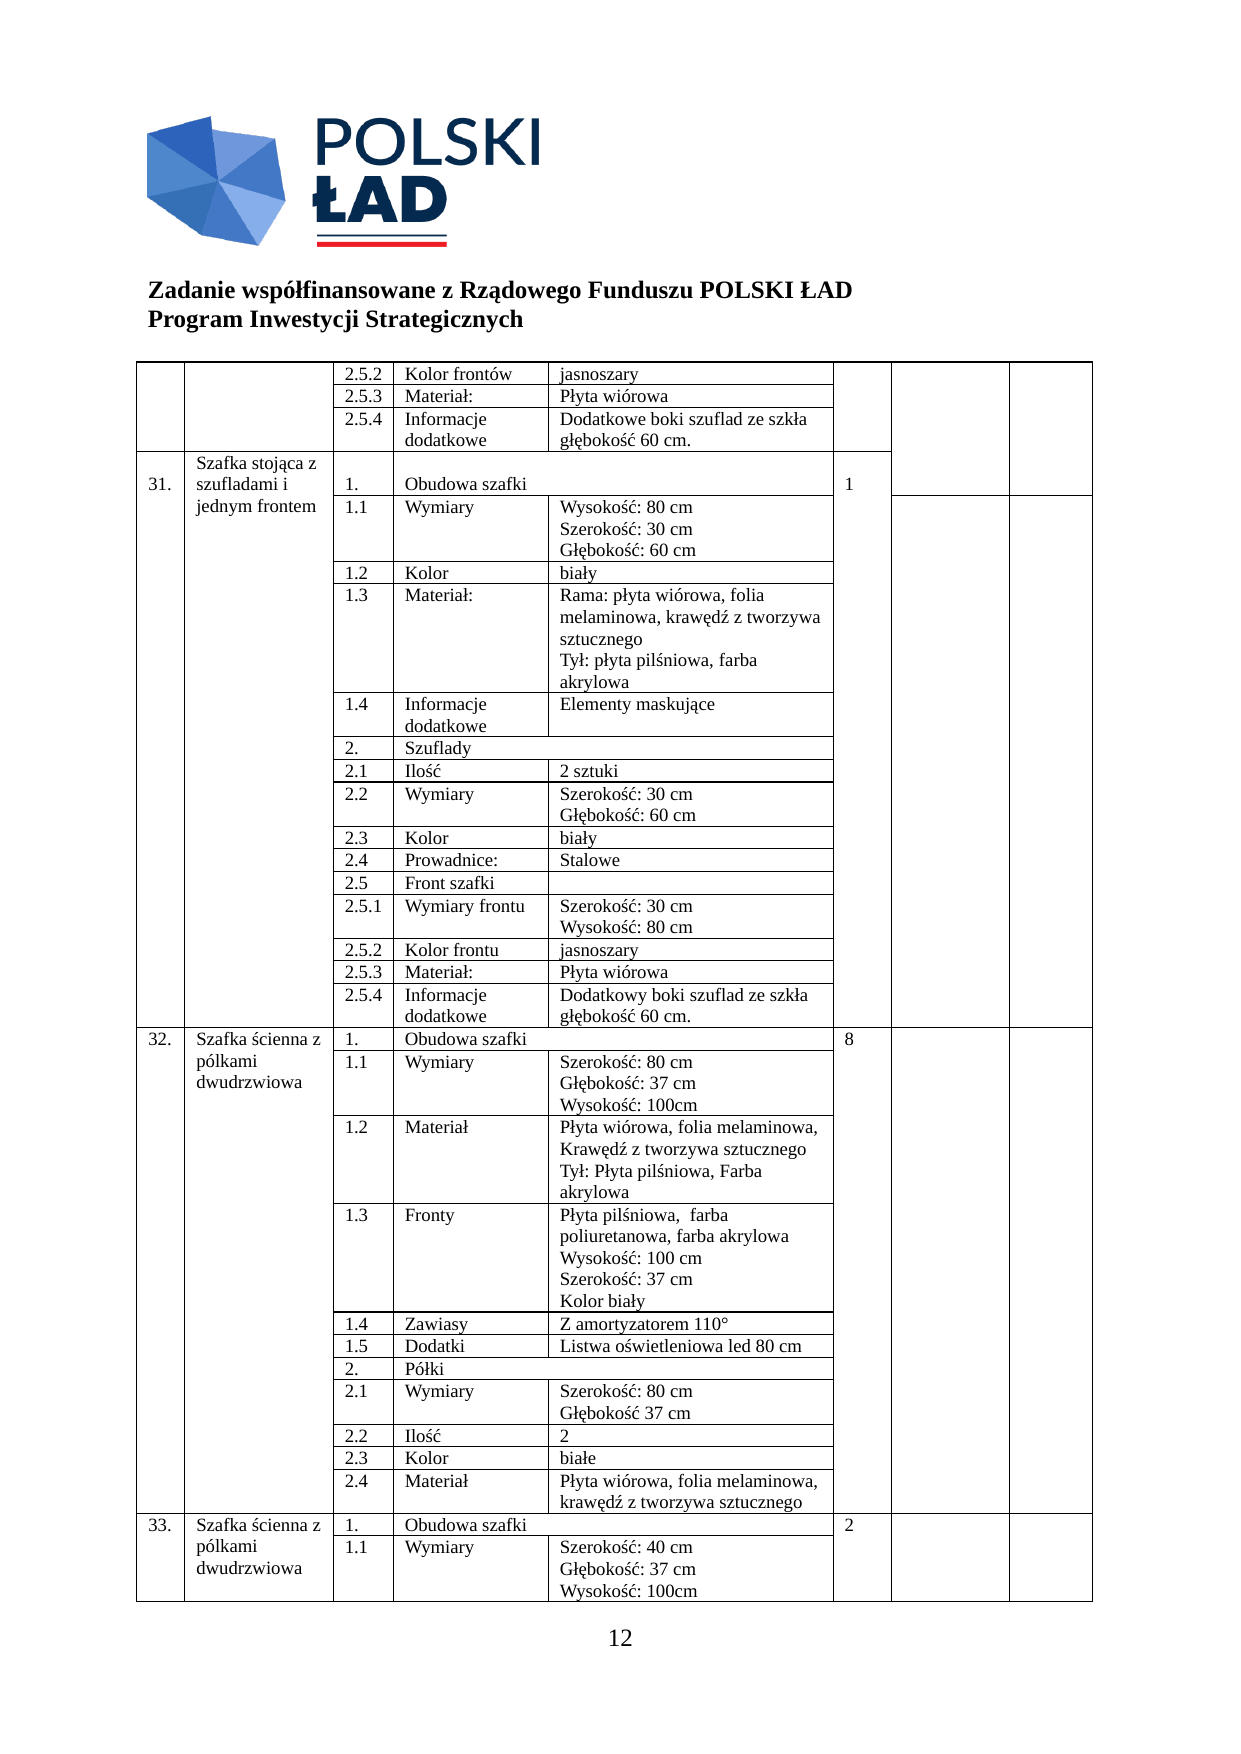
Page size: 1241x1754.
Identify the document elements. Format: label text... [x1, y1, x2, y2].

table_cell [549, 872, 833, 893]
table_cell Informacje dodatkowe [394, 693, 548, 736]
table_cell Prowadnice: [394, 849, 548, 871]
table_cell Front szafki [394, 872, 548, 893]
table_cell Ilość [394, 1425, 548, 1446]
table_cell [892, 1028, 1009, 1513]
table_cell 2.5.4 [334, 408, 393, 451]
table_cell Obudowa szafki [394, 1514, 833, 1535]
table_cell 2.4 [334, 1470, 393, 1513]
table_cell 2.3 [334, 1447, 393, 1469]
table_cell Materiał: [394, 961, 548, 983]
table_cell Szerokość: 80 cm Głębokość 37 cm [549, 1380, 833, 1423]
table_cell 2.2 [334, 783, 393, 826]
table_cell 2.3 [334, 827, 393, 848]
table_cell Wymiary [394, 1051, 548, 1115]
table_cell [1010, 1514, 1092, 1601]
table_cell Obudowa szafki [394, 1028, 833, 1049]
table_cell Płyta wiórowa [549, 961, 833, 983]
table_cell 1.3 [334, 584, 393, 692]
table_cell 2.5.3 [334, 385, 393, 407]
table_cell 1.5 [334, 1335, 393, 1357]
table_cell białe [549, 1447, 833, 1469]
table_cell 1. [334, 1028, 393, 1049]
table_cell 33. [137, 1514, 184, 1601]
table_cell Szerokość: 30 cm Głębokość: 60 cm [549, 783, 833, 826]
table_cell 1.3 [334, 1204, 393, 1311]
table_cell jasnoszary [549, 363, 833, 384]
table_cell Listwa oświetleniowa led 80 cm [549, 1335, 833, 1357]
table_cell 2.5.3 [334, 961, 393, 983]
table_cell Ilość [394, 760, 548, 781]
table_cell Kolor frontów [394, 363, 548, 384]
table_cell Obudowa szafki [394, 452, 833, 495]
table_cell 1.4 [334, 1313, 393, 1334]
table_cell Informacje dodatkowe [394, 408, 548, 451]
table_cell 31. [137, 452, 184, 1027]
table_cell 2.5.1 [334, 895, 393, 938]
table_cell Wymiary [394, 1536, 548, 1601]
table_cell Informacje dodatkowe [394, 984, 548, 1027]
table_cell Wymiary frontu [394, 895, 548, 938]
table_cell Płyta pilśniowa, farba poliuretanowa, farba akrylowa Wysokość: 100 cm Szerokość: 37 cm Kolor biały [549, 1204, 833, 1311]
table_cell jasnoszary [549, 939, 833, 960]
table_cell Kolor frontu [394, 939, 548, 960]
table_cell Szuflady [394, 737, 833, 759]
table_cell Płyta wiórowa, folia melaminowa, krawędź z tworzywa sztucznego [549, 1470, 833, 1513]
table_cell Dodatkowy boki szuflad ze szkła głębokość 60 cm. [549, 984, 833, 1027]
table_cell 1. [334, 1514, 393, 1535]
table_cell 1.4 [334, 693, 393, 736]
table_cell 1.1 [334, 496, 393, 561]
table_cell 2.1 [334, 760, 393, 781]
table_cell Kolor [394, 562, 548, 583]
table_cell 2. [334, 737, 393, 759]
table_cell [1010, 1028, 1092, 1513]
table_cell Z amortyzatorem 110° [549, 1313, 833, 1334]
table_cell 2.5 [334, 872, 393, 893]
table_cell 1. [334, 452, 393, 495]
picture [147, 116, 539, 247]
table_cell Stalowe [549, 849, 833, 871]
table_cell 1 [834, 452, 891, 1027]
table_cell [892, 496, 1009, 1027]
table_cell Materiał: [394, 385, 548, 407]
table_cell Kolor [394, 827, 548, 848]
table_cell [892, 1514, 1009, 1601]
table_cell 2 sztuki [549, 760, 833, 781]
table_cell Szerokość: 40 cm Głębokość: 37 cm Wysokość: 100cm [549, 1536, 833, 1601]
table_cell 2 [834, 1514, 891, 1601]
table_cell 32. [137, 1028, 184, 1513]
table_cell Zawiasy [394, 1313, 548, 1334]
table_cell 2 [549, 1425, 833, 1446]
table_cell 1.2 [334, 1116, 393, 1203]
table_cell Materiał: [394, 584, 548, 692]
table_cell Szerokość: 30 cm Wysokość: 80 cm [549, 895, 833, 938]
table_cell Szafka ścienna z pólkami dwudrzwiowa [185, 1514, 333, 1601]
table_cell Szerokość: 80 cm Głębokość: 37 cm Wysokość: 100cm [549, 1051, 833, 1115]
table_cell [334, 1358, 393, 1379]
table_cell Wysokość: 80 cm Szerokość: 30 cm Głębokość: 60 cm [549, 496, 833, 561]
table_cell 1.2 [334, 562, 393, 583]
table_cell Fronty [394, 1204, 548, 1311]
table_cell biały [549, 562, 833, 583]
table_cell 2.1 [334, 1380, 393, 1423]
table_cell Szafka stojąca z szufladami i jednym frontem [185, 452, 333, 1027]
table_cell Rama: płyta wiórowa, folia melaminowa, krawędź z tworzywa sztucznego Tył: płyta pilśniowa, farba akrylowa [549, 584, 833, 692]
table_cell biały [549, 827, 833, 848]
table_cell 2.5.2 [334, 363, 393, 384]
table_cell 1.1 [334, 1051, 393, 1115]
table_cell 2.4 [334, 849, 393, 871]
table_cell Płyta wiórowa, folia melaminowa, Krawędź z tworzywa sztucznego Tył: Płyta pilśniowa, Farba akrylowa [549, 1116, 833, 1203]
table_cell 2.2 [334, 1425, 393, 1446]
table_cell Wymiary [394, 1380, 548, 1423]
table_cell [1010, 496, 1092, 1027]
table_cell Półki [394, 1358, 833, 1379]
table_cell Wymiary [394, 496, 548, 561]
table_cell Materiał [394, 1116, 548, 1203]
table_cell Dodatki [394, 1335, 548, 1357]
table_cell Płyta wiórowa [549, 385, 833, 407]
table_cell Materiał [394, 1470, 548, 1513]
table_cell 8 [834, 1028, 891, 1513]
table_cell Szafka ścienna z pólkami dwudrzwiowa [185, 1028, 333, 1513]
table_cell Dodatkowe boki szuflad ze szkła głębokość 60 cm. [549, 408, 833, 451]
table_cell 1.1 [334, 1536, 393, 1601]
table_cell Wymiary [394, 783, 548, 826]
table_cell Elementy maskujące [549, 693, 833, 736]
table_cell Kolor [394, 1447, 548, 1469]
table_cell 2.5.4 [334, 984, 393, 1027]
table_cell 2.5.2 [334, 939, 393, 960]
